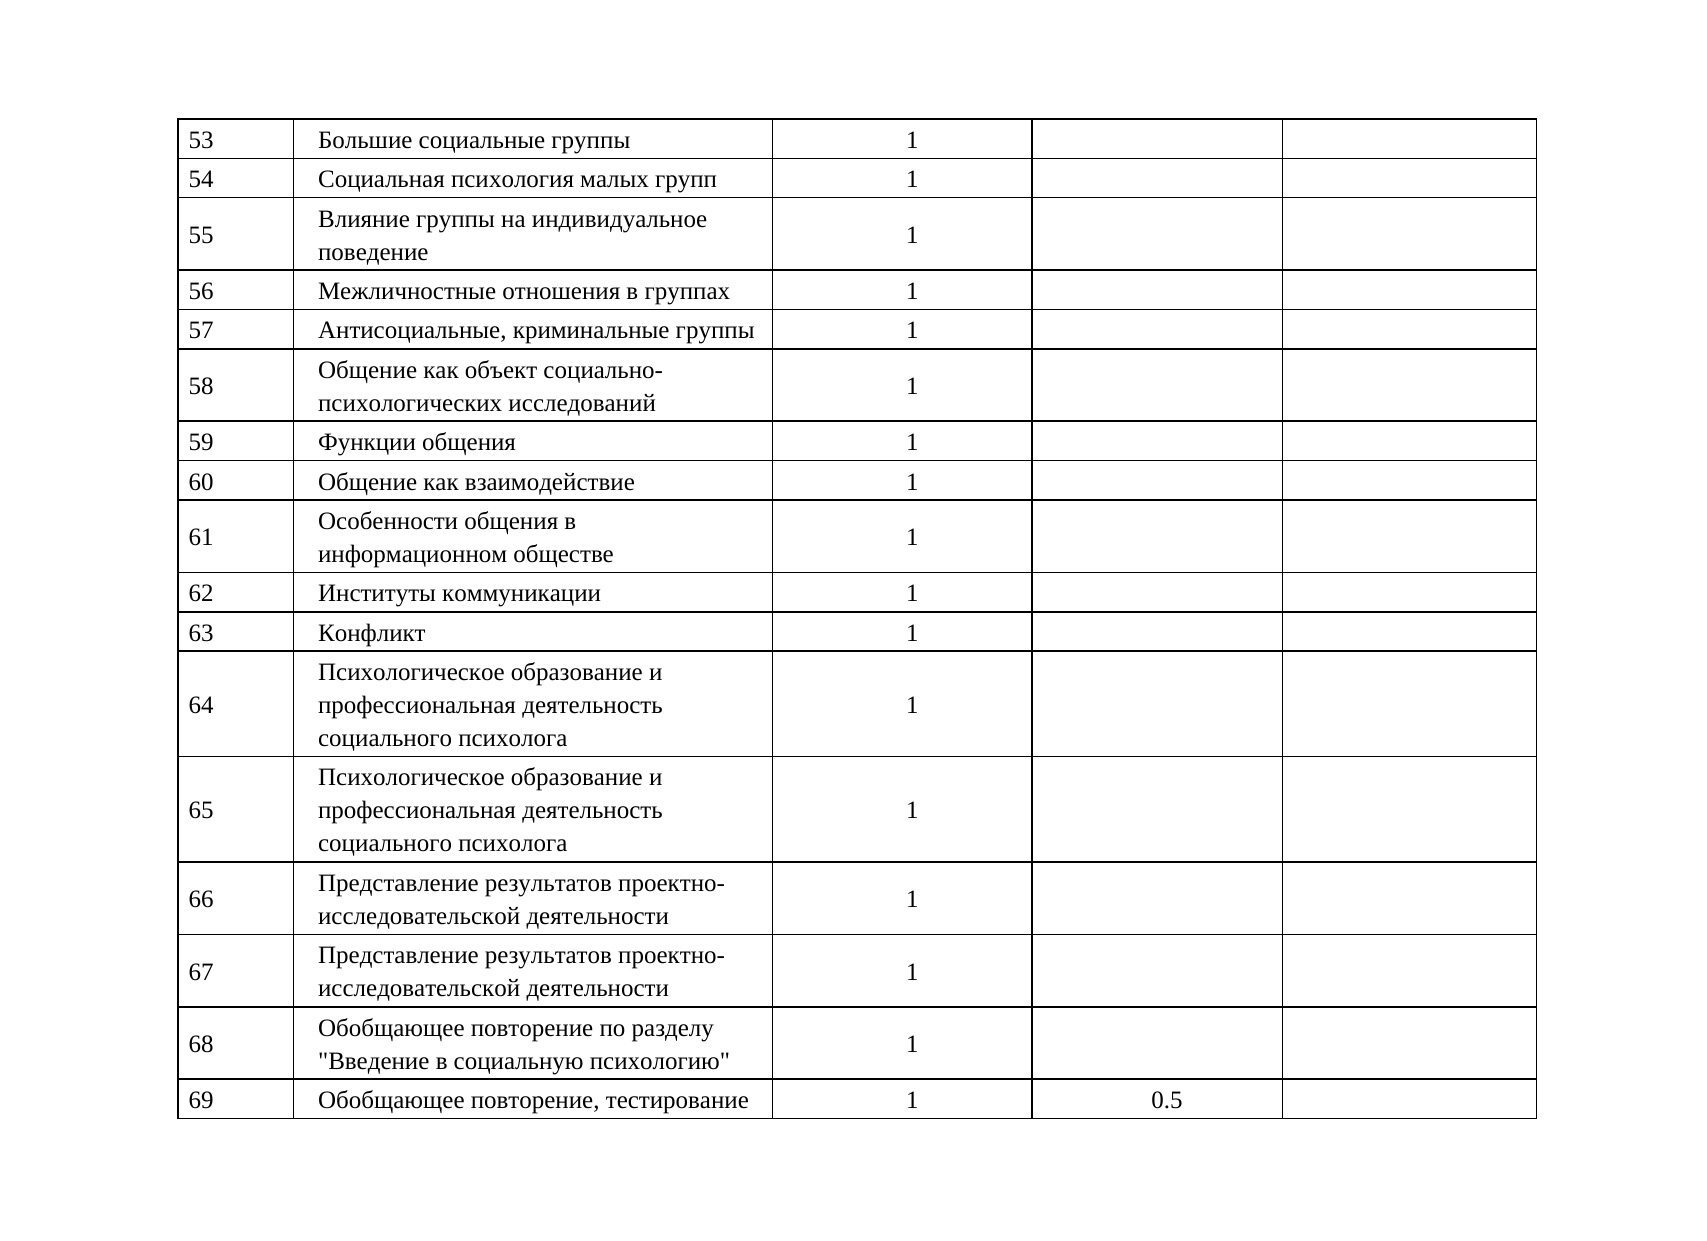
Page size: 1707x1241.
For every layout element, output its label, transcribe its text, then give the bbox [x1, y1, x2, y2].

table_cell Психологическое образование и профессиональная деятельность социального психолога [294, 757, 772, 861]
table_cell [1033, 120, 1282, 157]
table_cell 66 [179, 863, 293, 933]
table_cell 1 [773, 310, 1031, 348]
table_cell 1 [773, 198, 1031, 269]
table_cell [1283, 1008, 1536, 1078]
table_cell 1 [773, 159, 1031, 197]
table_cell [1283, 573, 1536, 611]
table_cell 53 [179, 120, 293, 157]
table_cell [1283, 613, 1536, 650]
table_cell [1283, 350, 1536, 420]
table_cell 1 [773, 501, 1031, 572]
table_cell 1 [773, 271, 1031, 309]
table_cell Представление результатов проектно-исследовательской деятельности [294, 935, 772, 1006]
table_cell 68 [179, 1008, 293, 1078]
table_cell [1033, 863, 1282, 933]
table_cell 1 [773, 863, 1031, 933]
table_cell [1283, 501, 1536, 572]
table_cell [1283, 652, 1536, 756]
table_cell 1 [773, 120, 1031, 157]
table_cell 69 [179, 1080, 293, 1118]
table_cell [1033, 935, 1282, 1006]
table_cell [1033, 461, 1282, 499]
table_cell 57 [179, 310, 293, 348]
table_cell [1033, 310, 1282, 348]
table_cell [1033, 271, 1282, 309]
table_cell Представление результатов проектно-исследовательской деятельности [294, 863, 772, 933]
table_cell 54 [179, 159, 293, 197]
table_cell 1 [773, 652, 1031, 756]
table_cell 56 [179, 271, 293, 309]
table_cell 59 [179, 422, 293, 460]
table_cell 62 [179, 573, 293, 611]
table_cell 1 [773, 461, 1031, 499]
table_cell 67 [179, 935, 293, 1006]
table_cell [1283, 1080, 1536, 1118]
table_cell 55 [179, 198, 293, 269]
table_cell Конфликт [294, 613, 772, 650]
table_cell 0.5 [1033, 1080, 1282, 1118]
table_cell 1 [773, 757, 1031, 861]
table_cell Общение как взаимодействие [294, 461, 772, 499]
table_cell [1283, 461, 1536, 499]
table_cell 1 [773, 422, 1031, 460]
table_cell [1033, 501, 1282, 572]
table_cell [1033, 652, 1282, 756]
table_cell Социальная психология малых групп [294, 159, 772, 197]
table_cell [1033, 159, 1282, 197]
table_cell 1 [773, 613, 1031, 650]
table_cell 65 [179, 757, 293, 861]
table_cell 1 [773, 350, 1031, 420]
table_cell [1033, 573, 1282, 611]
table_cell [1283, 757, 1536, 861]
table_cell 1 [773, 573, 1031, 611]
table_cell [1033, 757, 1282, 861]
table_cell Межличностные отношения в группах [294, 271, 772, 309]
table_cell [1033, 613, 1282, 650]
table_cell Антисоциальные, криминальные группы [294, 310, 772, 348]
table_cell 63 [179, 613, 293, 650]
table_cell Психологическое образование и профессиональная деятельность социального психолога [294, 652, 772, 756]
table_cell Институты коммуникации [294, 573, 772, 611]
table_cell [1283, 271, 1536, 309]
table_cell [1033, 1008, 1282, 1078]
table_cell 1 [773, 1008, 1031, 1078]
table_cell [1033, 198, 1282, 269]
table_cell [1283, 310, 1536, 348]
table_cell [1283, 935, 1536, 1006]
table_cell 64 [179, 652, 293, 756]
table_cell Большие социальные группы [294, 120, 772, 157]
table_cell Обобщающее повторение по разделу "Введение в социальную психологию" [294, 1008, 772, 1078]
table_cell 58 [179, 350, 293, 420]
table_cell 61 [179, 501, 293, 572]
table_cell Влияние группы на индивидуальное поведение [294, 198, 772, 269]
table_cell [1283, 422, 1536, 460]
table_cell [1283, 120, 1536, 157]
table_cell 1 [773, 935, 1031, 1006]
table_cell [1283, 159, 1536, 197]
table_cell [1033, 422, 1282, 460]
table_cell [1283, 863, 1536, 933]
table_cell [294, 1080, 772, 1118]
table_cell Особенности общения в информационном обществе [294, 501, 772, 572]
table_cell Функции общения [294, 422, 772, 460]
table_cell 1 [773, 1080, 1031, 1118]
table_cell [1033, 350, 1282, 420]
table_cell 60 [179, 461, 293, 499]
table_cell Общение как объект социально-психологических исследований [294, 350, 772, 420]
table_cell [1283, 198, 1536, 269]
